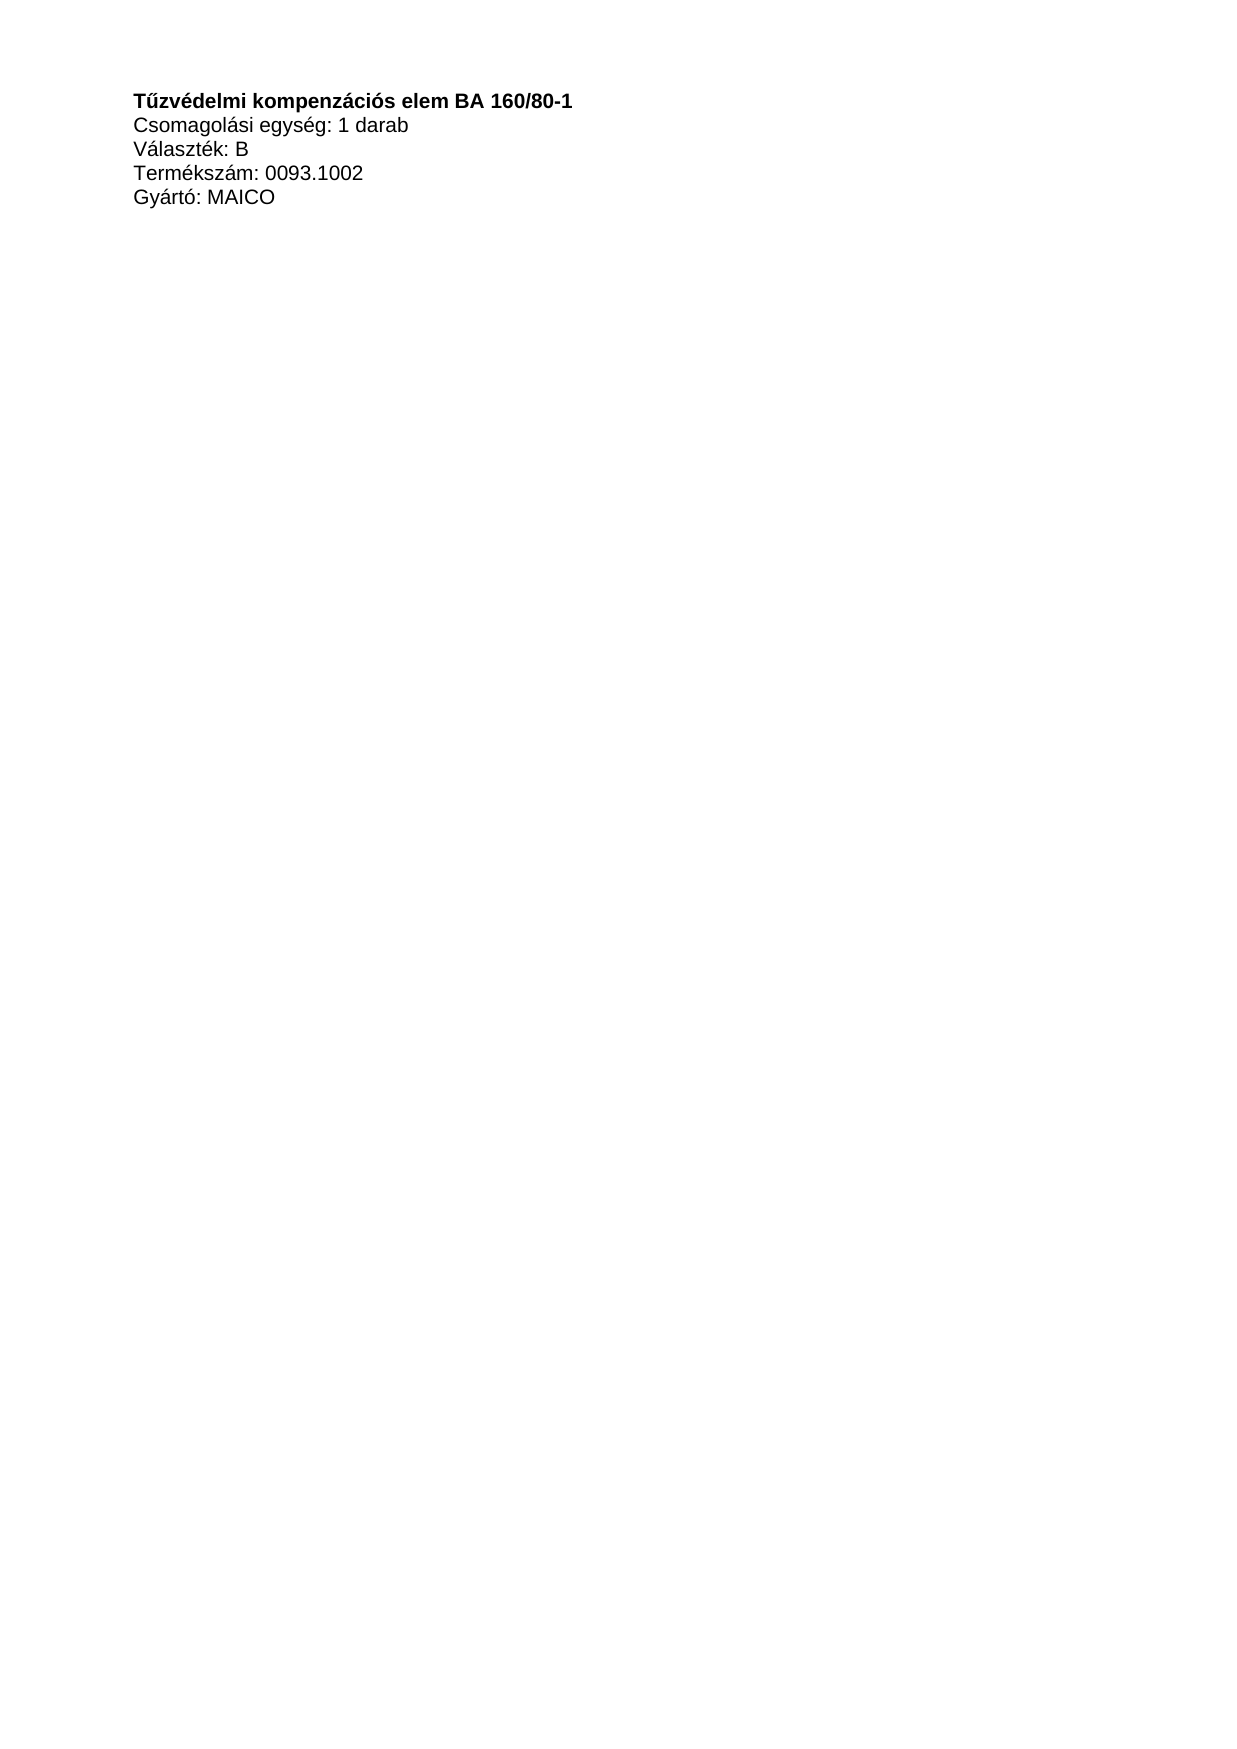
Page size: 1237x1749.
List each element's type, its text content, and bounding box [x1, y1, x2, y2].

text Tűzvédelmi kompenzációs elem BA 160/80-1Csomagolási egység: 1 darabVálaszték: B Termékszám: 0093.1002Gyártó: MAICO [133, 89, 1148, 208]
